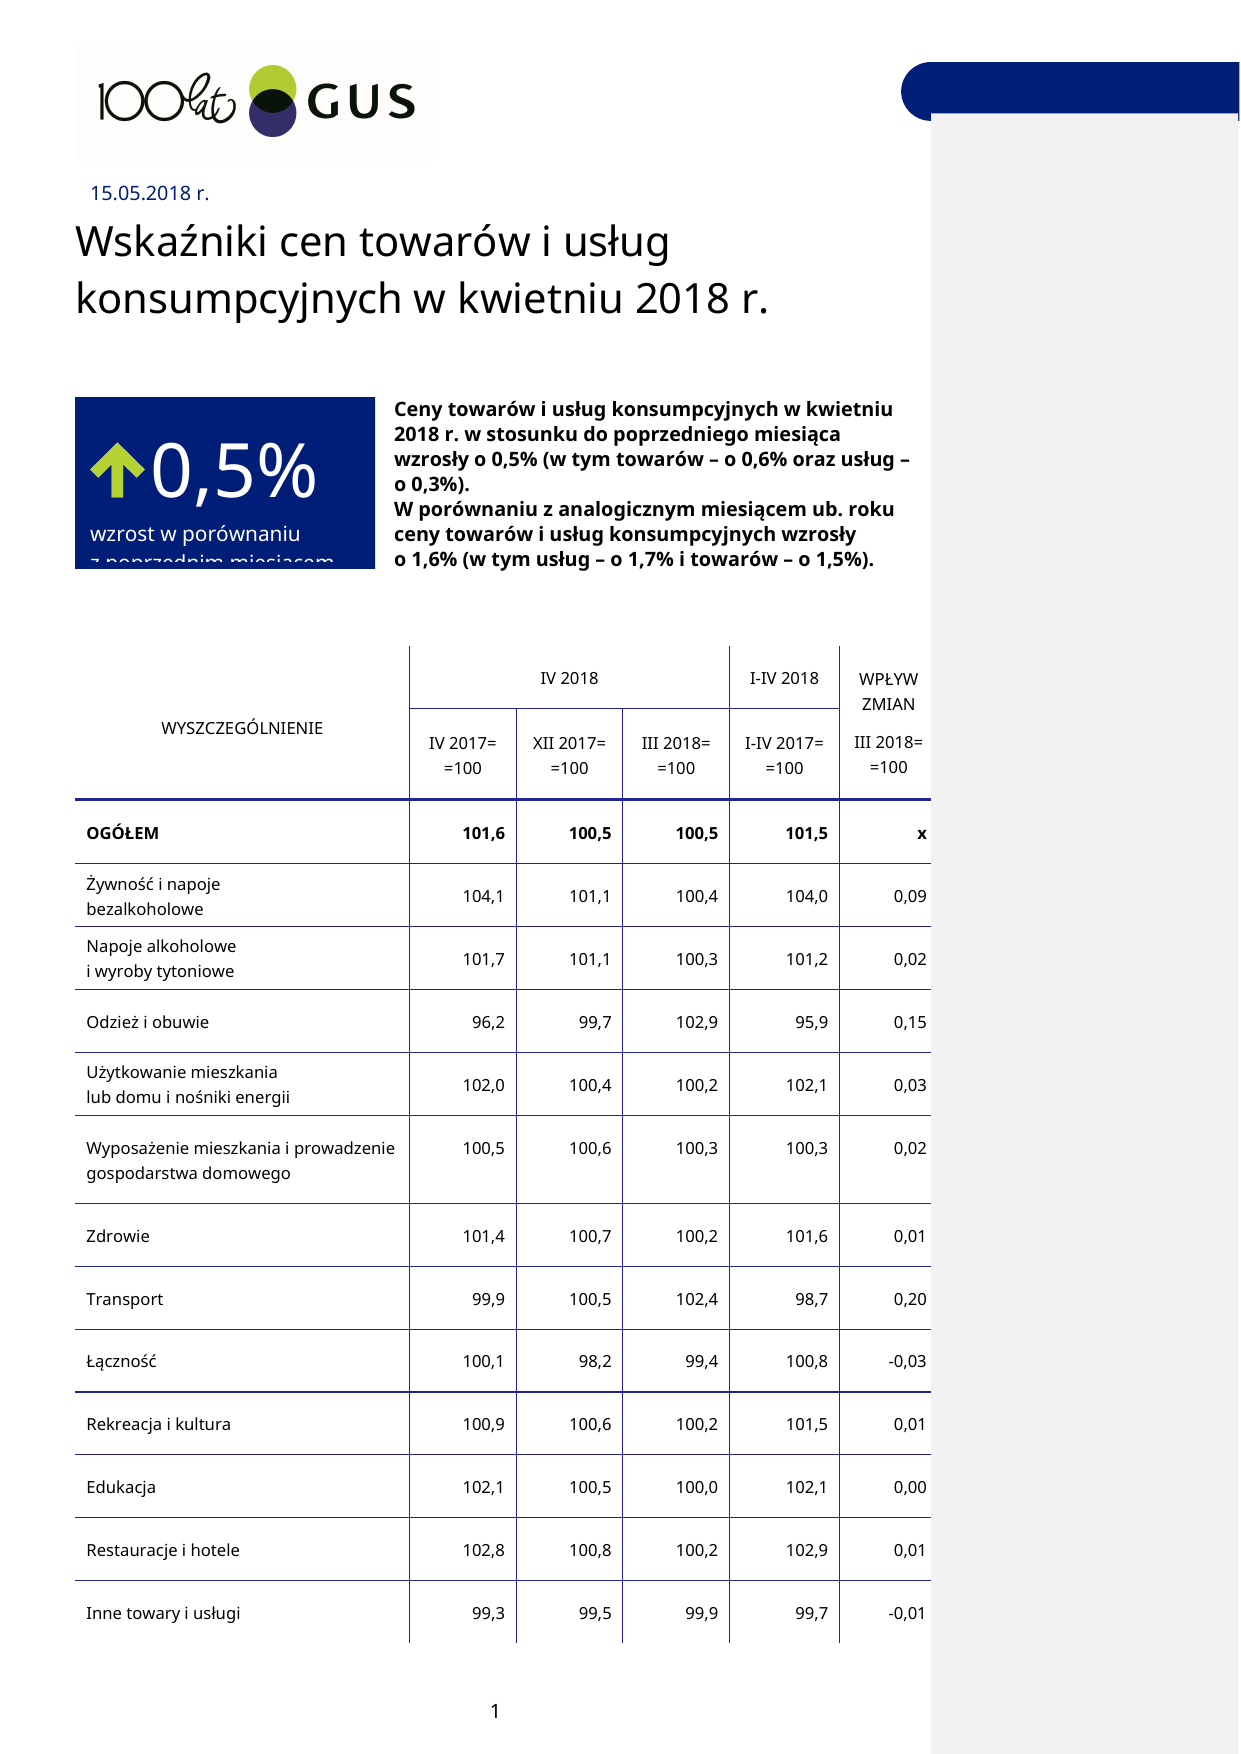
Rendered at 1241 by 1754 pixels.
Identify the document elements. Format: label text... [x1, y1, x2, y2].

table_cell 100,6 [517, 1116, 622, 1203]
table_cell 101,2 [730, 927, 839, 989]
table_cell 100,2 [623, 1393, 729, 1454]
table_cell Transport [75, 1267, 409, 1328]
table_cell 100,2 [623, 1053, 729, 1115]
table_header I-IV 2018 [730, 646, 839, 708]
table_cell 100,9 [410, 1393, 516, 1454]
table_cell 99,3 [410, 1581, 516, 1643]
table_cell Rekreacja i kultura [75, 1393, 409, 1454]
table_cell 99,4 [623, 1330, 729, 1391]
table_cell IV 2017= =100 [410, 709, 516, 798]
table_cell 102,1 [730, 1455, 839, 1517]
table_cell 100,5 [517, 801, 622, 863]
table_cell 100,6 [517, 1393, 622, 1454]
table_cell 101,5 [730, 1393, 839, 1454]
table_cell 102,4 [623, 1267, 729, 1328]
table_header IV 2018 [410, 646, 729, 708]
table_cell Użytkowanie mieszkania lub domu i nośniki energii [75, 1053, 409, 1115]
table_cell 101,4 [410, 1204, 516, 1266]
table_cell 0,09 [840, 864, 931, 926]
table_cell 102,1 [730, 1053, 839, 1115]
table_cell 0,00 [840, 1455, 931, 1517]
table_cell Żywność i napoje bezalkoholowe [75, 864, 409, 926]
table_cell 100,5 [517, 1267, 622, 1328]
table_cell -0,03 [840, 1330, 931, 1391]
table_cell 100,3 [623, 1116, 729, 1203]
table_header WPŁYW ZMIAN III 2018= =100 [840, 646, 931, 798]
table_cell 101,6 [730, 1204, 839, 1266]
table_cell 99,5 [517, 1581, 622, 1643]
table_cell 100,4 [623, 864, 729, 926]
table_cell Inne towary i usługi [75, 1581, 409, 1643]
table_cell Zdrowie [75, 1204, 409, 1266]
table_cell 101,5 [730, 801, 839, 863]
table_cell XII 2017= =100 [517, 709, 622, 798]
table_cell 100,5 [623, 801, 729, 863]
table_cell 100,5 [410, 1116, 516, 1203]
table_cell 101,6 [410, 801, 516, 863]
table_cell Edukacja [75, 1455, 409, 1517]
table_cell 102,0 [410, 1053, 516, 1115]
table_cell 0,02 [840, 927, 931, 989]
table_cell 99,9 [623, 1581, 729, 1643]
table_cell Napoje alkoholowe i wyroby tytoniowe [75, 927, 409, 989]
text Wskaźniki cen towarów i usług konsumpcyjnych w kwietniu 2018 r. [75, 212, 915, 326]
table_cell 98,2 [517, 1330, 622, 1391]
table_cell I-IV 2017= =100 [730, 709, 839, 798]
table_cell 0,01 [840, 1518, 931, 1580]
table_cell 96,2 [410, 990, 516, 1052]
table_cell 101,7 [410, 927, 516, 989]
text Ceny towarów i usług konsumpcyjnych w kwietniu 2018 r. w stosunku do poprzedniego miesiąca wzrosły o 0,5% (w tym towarów – o 0,6% oraz usług – o 0,3%). W porównaniu z analogicznym miesiącem ub. roku ceny towarów i usług konsumpcyjnych wzrosły o 1,6% (w tym usług – o 1,7% i towarów – o 1,5%). [75, 396, 915, 596]
table_header WYSZCZEGÓLNIENIE [75, 646, 409, 798]
table_cell 102,9 [623, 990, 729, 1052]
table_cell 104,1 [410, 864, 516, 926]
table_cell 100,0 [623, 1455, 729, 1517]
table_cell 100,2 [623, 1518, 729, 1580]
table_cell 99,7 [730, 1581, 839, 1643]
table_cell 100,8 [517, 1518, 622, 1580]
table_cell 0,02 [840, 1116, 931, 1203]
table_cell 100,5 [517, 1455, 622, 1517]
table_cell 0,20 [840, 1267, 931, 1328]
table_cell 100,8 [730, 1330, 839, 1391]
table_cell 104,0 [730, 864, 839, 926]
table_cell 102,9 [730, 1518, 839, 1580]
table_cell Restauracje i hotele [75, 1518, 409, 1580]
table_cell 102,1 [410, 1455, 516, 1517]
table_cell 100,3 [730, 1116, 839, 1203]
table_cell 0,01 [840, 1393, 931, 1454]
table_cell 98,7 [730, 1267, 839, 1328]
table_cell 0,01 [840, 1204, 931, 1266]
table_cell 0,15 [840, 990, 931, 1052]
table_cell 100,7 [517, 1204, 622, 1266]
picture [75, 42, 438, 161]
table_cell 99,7 [517, 990, 622, 1052]
table_cell 95,9 [730, 990, 839, 1052]
table_cell 101,1 [517, 927, 622, 989]
table_cell Łączność [75, 1330, 409, 1391]
table_cell OGÓŁEM [75, 801, 409, 863]
table_cell Odzież i obuwie [75, 990, 409, 1052]
table_cell 100,2 [623, 1204, 729, 1266]
table_cell 100,3 [623, 927, 729, 989]
table_cell III 2018= =100 [623, 709, 729, 798]
table_cell x [840, 801, 931, 863]
table_cell Wyposażenie mieszkania i prowadzenie gospodarstwa domowego [75, 1116, 409, 1203]
table_cell 101,1 [517, 864, 622, 926]
table_cell 100,1 [410, 1330, 516, 1391]
table_cell 0,03 [840, 1053, 931, 1115]
table_cell 102,8 [410, 1518, 516, 1580]
table_cell -0,01 [840, 1581, 931, 1643]
table_cell 99,9 [410, 1267, 516, 1328]
table_cell 100,4 [517, 1053, 622, 1115]
